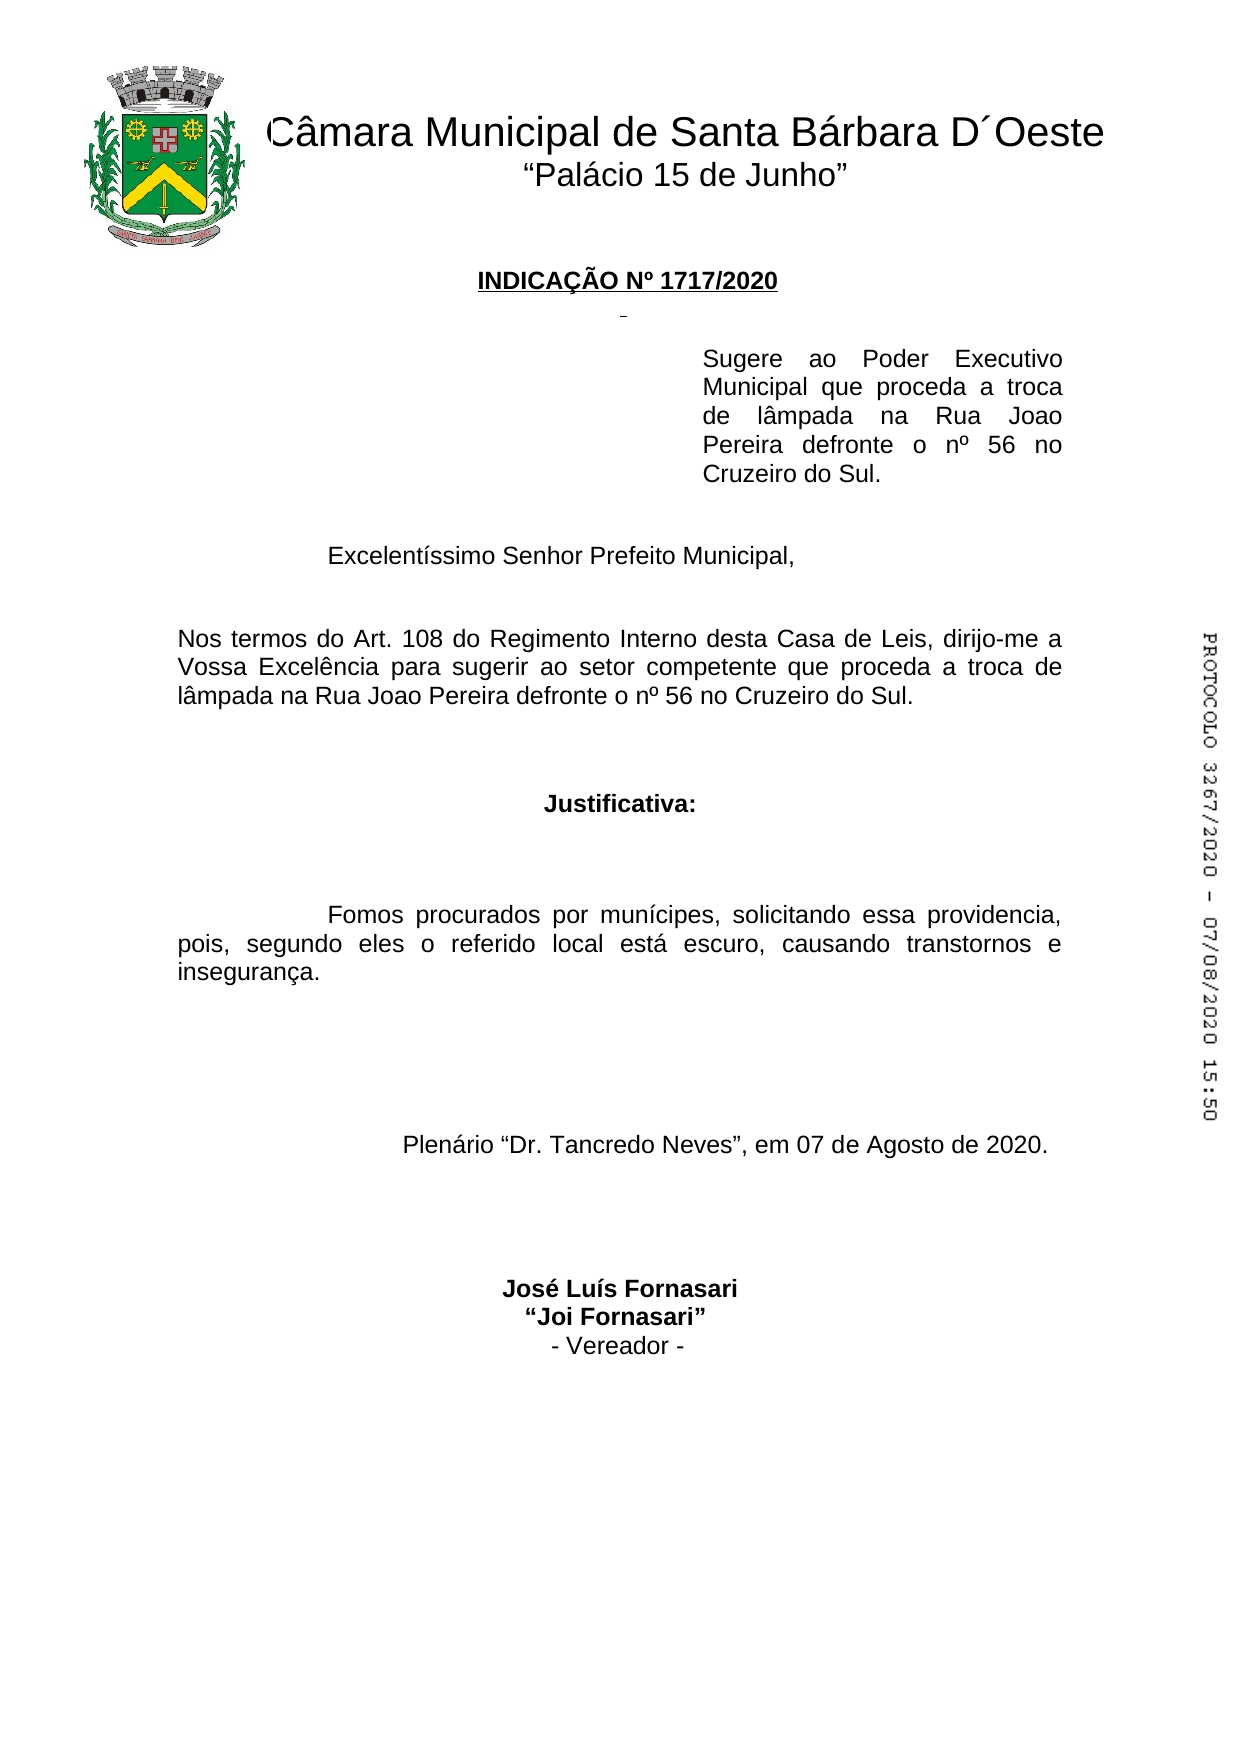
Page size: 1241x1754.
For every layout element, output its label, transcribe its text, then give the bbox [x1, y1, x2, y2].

text Plenário “Dr. Tancredo Neves”, em 07 de Agosto de 2020. [327, 1130, 1063, 1159]
text - Vereador - [177, 1331, 1063, 1360]
text Sugere ao Poder Executivo Municipal que proceda a troca de lâmpada na Rua Joao Pereira defronte o nº 56 no Cruzeiro do Sul. [702, 344, 1063, 487]
text Nos termos do Art. 108 do Regimento Interno desta Casa de Leis, dirijo-me a Vossa Excelência para sugerir ao setor competente que proceda a troca de lâmpada na Rua Joao Pereira defronte o nº 56 no Cruzeiro do Sul. [177, 624, 1063, 710]
text “Joi Fornasari” [177, 1302, 1063, 1331]
picture [83, 66, 252, 254]
text José Luís Fornasari [177, 1274, 1063, 1302]
text Fomos procurados por munícipes, solicitando essa providencia, pois, segundo eles o referido local está escuro, causando transtornos e insegurança. [177, 900, 1063, 986]
title INDICAÇÃO Nº 1717/2020 [402, 266, 1063, 294]
text Justificativa: [177, 789, 1063, 817]
text Excelentíssimo Senhor Prefeito Municipal, [177, 541, 1063, 570]
picture [1177, 629, 1241, 1125]
